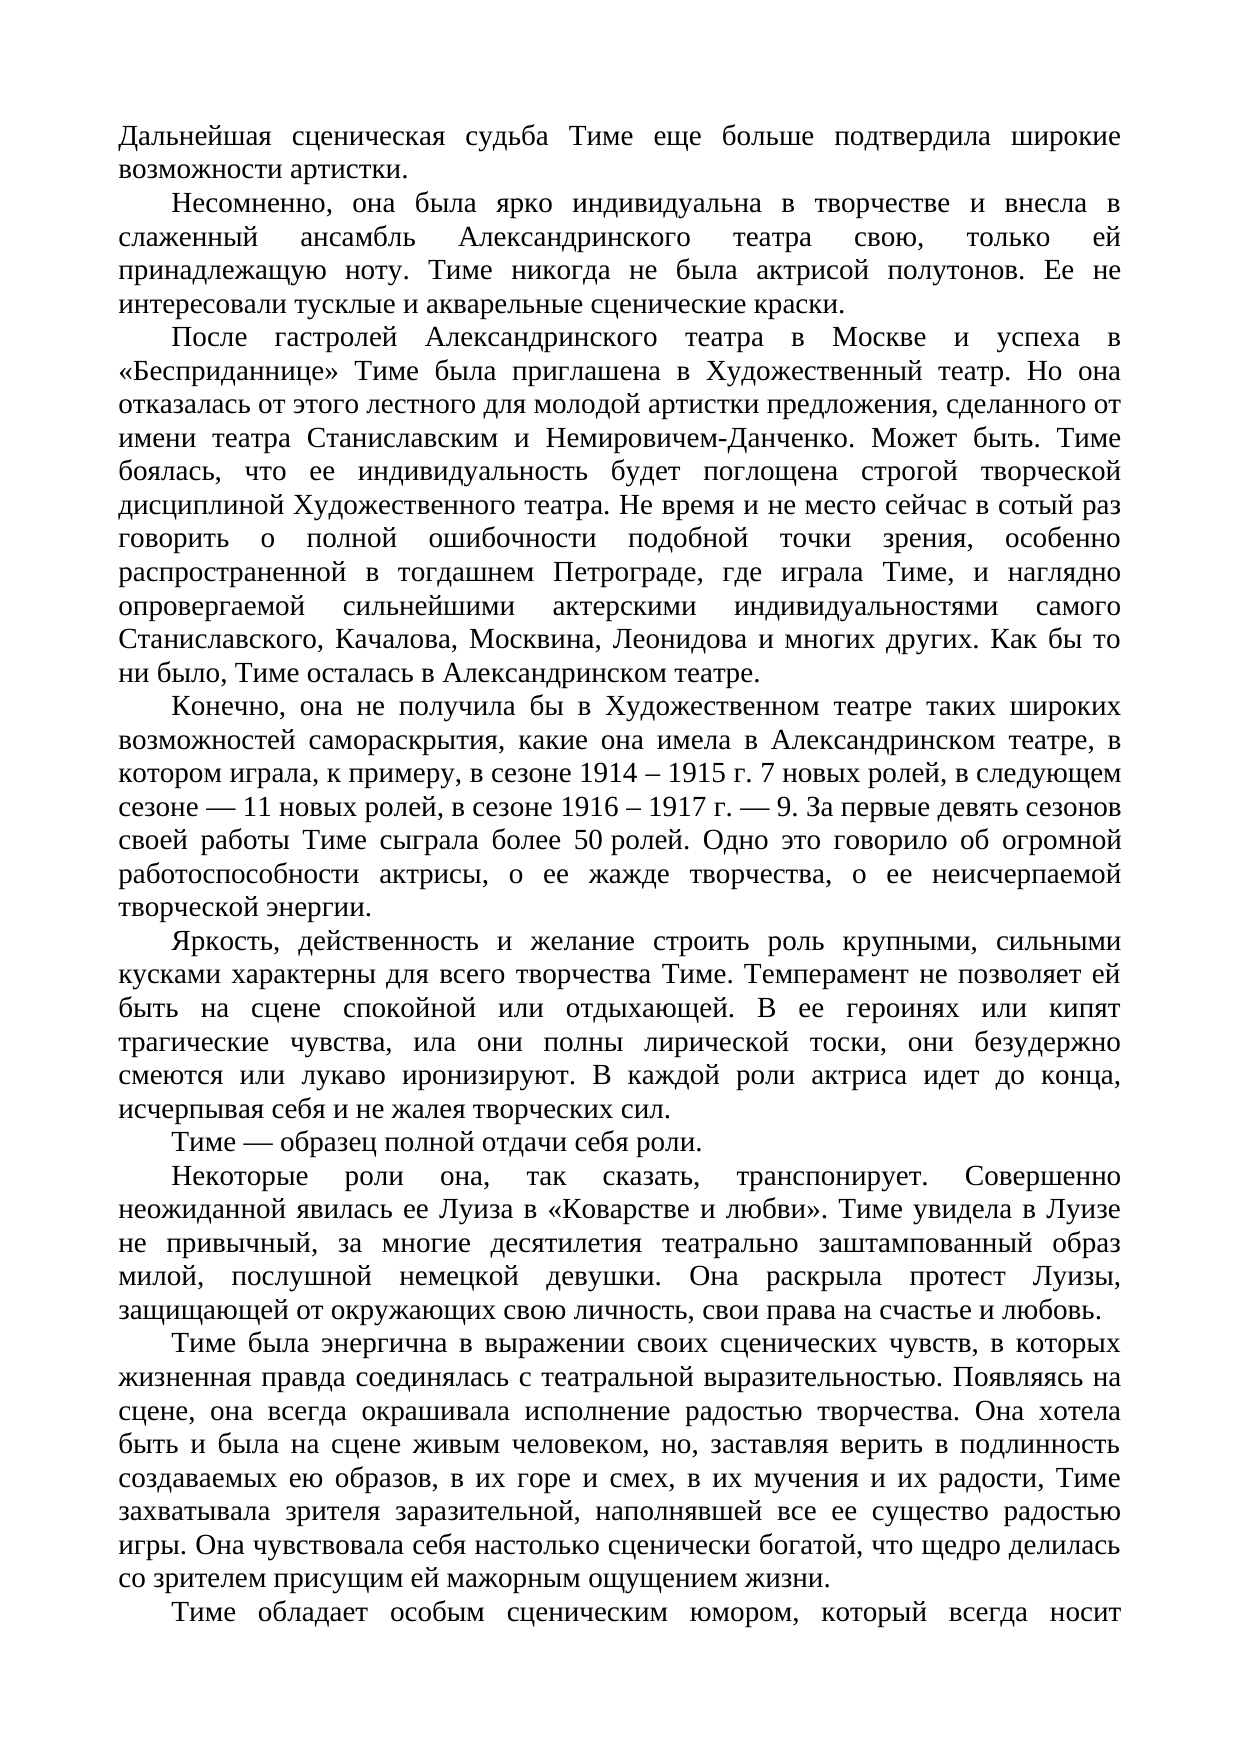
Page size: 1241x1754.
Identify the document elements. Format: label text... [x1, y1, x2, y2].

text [118, 118, 1122, 185]
text После гастролей Александринского театра в Москве и успеха в «Бесприданнице» Тиме была приглашена в Художественный театр. Но она {7} отказалась от этого лестного для молодой артистки предложения, сделанного от имени театра Станиславским и Немировичем-Данченко. Может быть. Тиме боялась, что ее индивидуальность будет поглощена строгой творческой дисциплиной Художественного театра. Не время и не место сейчас в сотый раз говорить о полной ошибочности подобной точки зрения, особенно распространенной в тогдашнем Петрограде, где играла Тиме, и наглядно опровергаемой сильнейшими актерскими индивидуальностями самого Станиславского, Качалова, Москвина, Леонидова и многих других. Как бы то ни было, Тиме осталась в Александринском театре. [118, 319, 1122, 688]
text Несомненно, она была ярко индивидуальна в творчестве и внесла в слаженный ансамбль Александринского театра свою, только ей принадлежащую ноту. Тиме никогда не была актрисой полутонов. Ее не интересовали тусклые и акварельные сценические краски. [118, 185, 1122, 319]
text Тиме была энергична в выражении своих сценических чувств, в которых жизненная правда соединялась с театральной выразительностью. Появляясь на сцене, она всегда окрашивала исполнение радостью творчества. Она хотела быть и была на сцене живым человеком, но, заставляя верить в подлинность создаваемых ею образов, в их горе и смех, в их мучения и их радости, Тиме захватывала зрителя заразительной, наполнявшей все ее существо радостью игры. Она чувствовала себя настолько сценически богатой, что щедро делилась со зрителем присущим ей мажорным ощущением жизни. [118, 1326, 1122, 1594]
text Конечно, она не получила бы в Художественном театре таких широких возможностей самораскрытия, какие она имела в Александринском театре, в котором играла, к примеру, в сезоне 1914 – 1915 г. 7 новых ролей, в следующем сезоне — 11 новых ролей, в сезоне 1916 – 1917 г. — 9. За первые девять сезонов своей работы Тиме сыграла более 50 ролей. Одно это говорило об огромной работоспособности актрисы, о ее жажде творчества, о ее неисчерпаемой творческой энергии. [118, 688, 1122, 923]
text Яркость, действенность и желание строить роль крупными, сильными кусками характерны для всего творчества Тиме. Темперамент не позволяет ей быть на сцене спокойной или отдыхающей. В ее героинях или кипят трагические чувства, ила они полны лирической тоски, они безудержно смеются или лукаво иронизируют. В каждой роли актриса идет до конца, исчерпывая себя и не жалея творческих сил. [118, 923, 1122, 1124]
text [118, 1594, 1122, 1627]
text Тиме — образец полной отдачи себя роли. [118, 1124, 1122, 1158]
text Некоторые роли она, так сказать, транспонирует. Совершенно неожиданной явилась ее Луиза в «Коварстве и любви». Тиме увидела в Луизе не привычный, за многие десятилетия театрально заштампованный образ милой, послушной немецкой девушки. Она раскрыла протест Луизы, защищающей от окружающих свою личность, свои права на счастье и любовь. [118, 1158, 1122, 1326]
